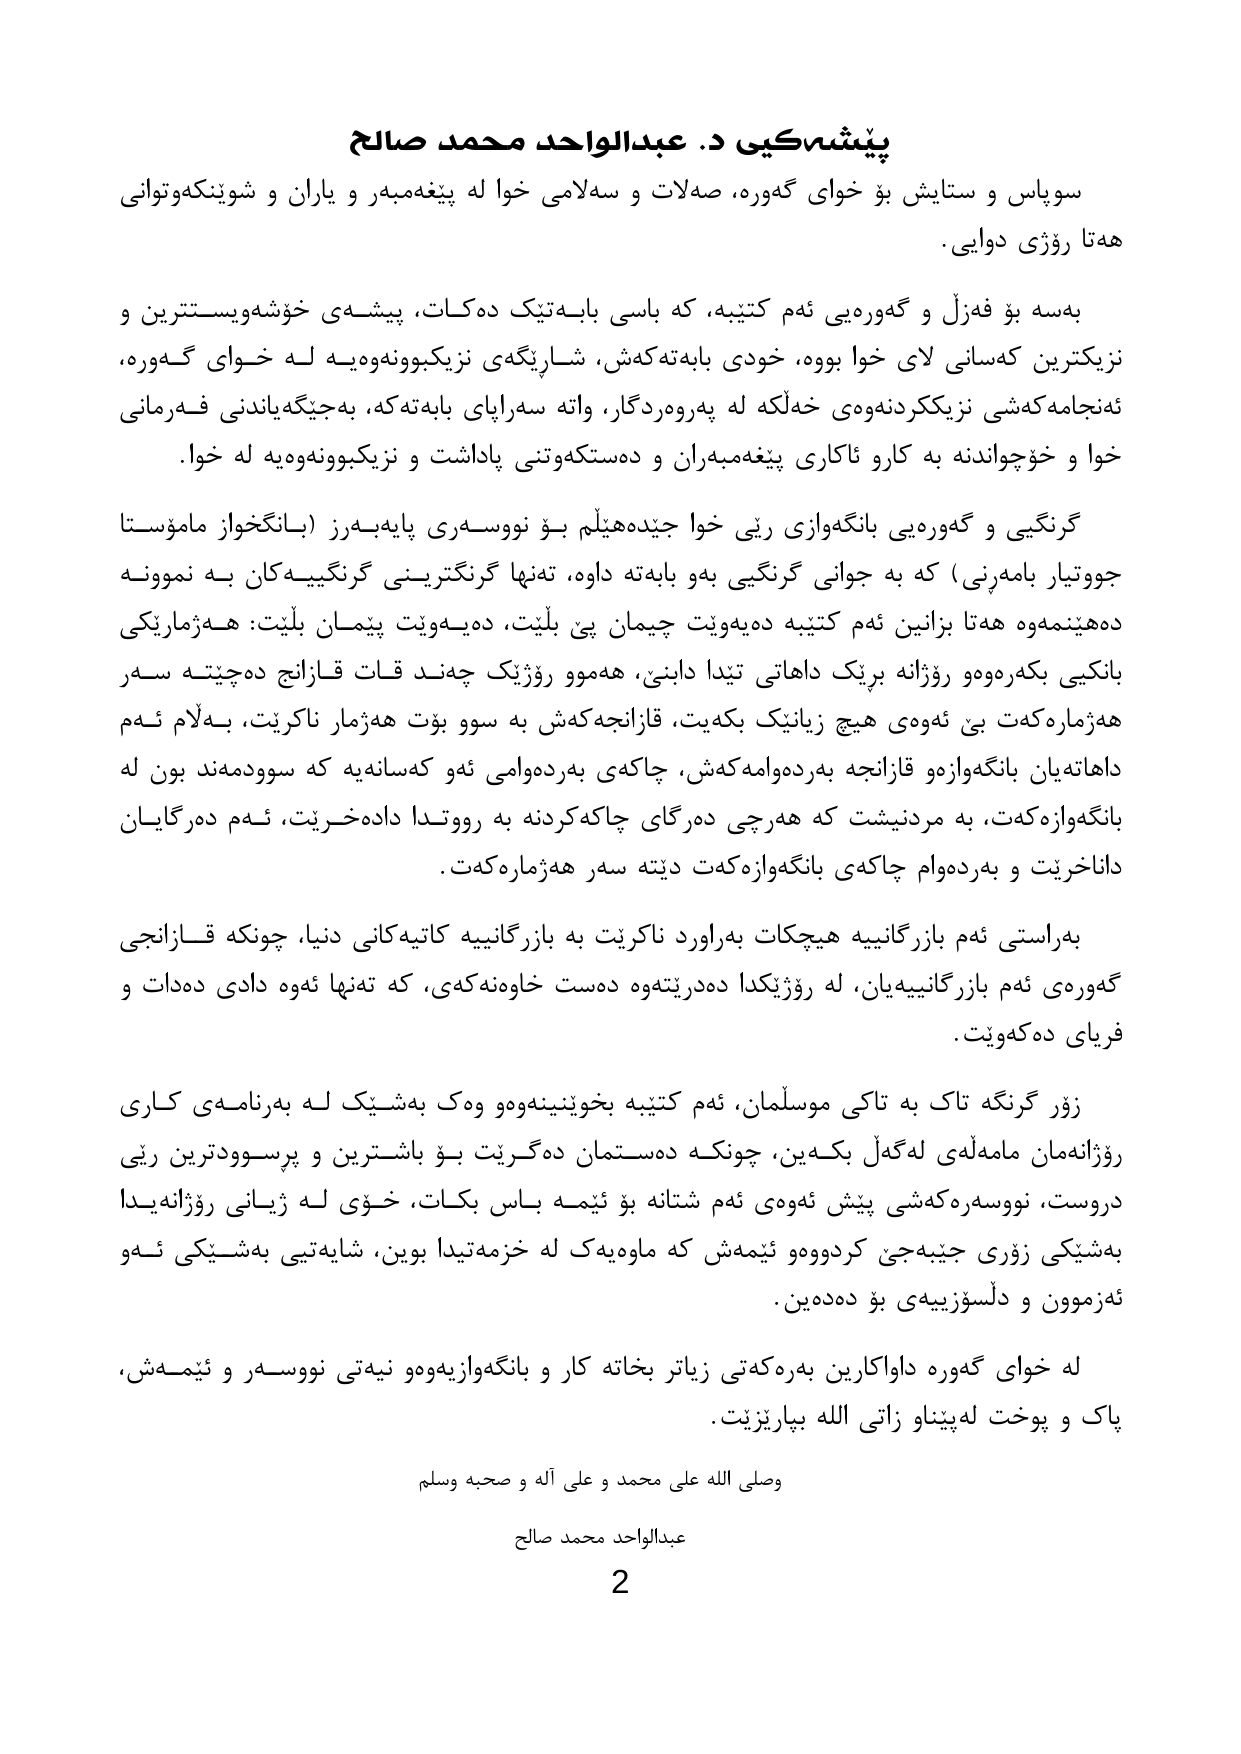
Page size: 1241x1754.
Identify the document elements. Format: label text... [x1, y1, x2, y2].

text پێشەكيى د. عبدالواحد محمد صالح [118, 118, 1122, 167]
text گرنگيى و گەورەيى بانگەوازى رێى خوا جێدەهێڵم بۆ نووسەرى پايەبەرز (بانگخواز مامۆستا جووتيار بامەڕنى) كە بە جوانى گرنگيى بەو بابەتە داوە، تەنها گرنگترينى گرنگييەكان بە نموونە دەهێنمەوە هەتا بزانين ئەم كتێبە دەيەوێت چيمان پێ بڵێت، دەيەوێت پێمان بڵێت: هەژمارێكى بانكيى بكەرەوەو رۆژانە بڕێك داهاتى تێدا دابنێ، هەموو رۆژێك چەند قات قازانج دەچێتە سەر هەژمارەكەت بێ ئەوەى هيچ زيانێك بكەيت، قازانجەكەش بە سوو بۆت هەژمار ناكرێت، بەڵام ئەم داهاتەيان بانگەوازەو قازانجە بەردەوامەكەش، چاكەى بەردەوامى ئەو كەسانەيە كە سوودمەند بون لە بانگەوازەكەت، بە مردنيشت كە هەرچى دەرگاى چاكەكردنە بە رووتدا دادەخرێت، ئەم دەرگايان داناخرێت و بەردەوام چاكەى بانگەوازەكەت دێتە سەر هەژمارەكەت. [118, 501, 1122, 891]
text سوپاس و ستايش بۆ خواى گەورە، صەلات و سەلامى خوا لە پێغەمبەر و ياران و شوێنكەوتوانى هەتا رۆژى دوايى. [118, 167, 1122, 264]
text بەراستى ئەم بازرگانييە هيچكات بەراورد ناكرێت بە بازرگانييە كاتيەكانى دنيا، چونكە قازانجى گەورەى ئەم بازرگانييەيان، لە رۆژێكدا دەدرێتەوە دەست خاوەنەكەى، كە تەنها ئەوە دادى دەدات و فرياى دەكەوێت. [118, 912, 1122, 1058]
text بەسە بۆ فەزڵ و گەورەيى ئەم كتێبە، كە باسى بابەتێك دەكات، پيشەى خۆشەويستترين و نزيكترين كەسانى لاى خوا بووە، خودى بابەتەكەش، شاڕێگەى نزيكبوونەوەيە لە خواى گەورە، ئەنجامەكەشى نزيككردنەوەى خەڵكە لە پەروەردگار، واتە سەراپاى بابەتەكە، بەجێگەياندنى فەرمانى خوا و خۆچواندنە بە كارو ئاكارى پێغەمبەران و دەستكەوتنى پاداشت و نزيكبوونەوەيە لە خوا. [118, 285, 1122, 480]
text وصلى الله على محمد و على آلە و صحبه وسلم [118, 1462, 1122, 1498]
text لە خواى گەورە داواكارين بەرەكەتى زياتر بخاتە كار و بانگەوازيەوەو نيەتى نووسەر و ئێمەش، پاك و پوخت لەپێناو زاتى الله بپارێزێت. [118, 1343, 1122, 1441]
text زۆر گرنگە تاك بە تاكى موسڵمان، ئەم كتێبە بخوێنينەوەو وەك بەشێك لە بەرنامەى كارى رۆژانەمان مامەڵەى لەگەڵ بكەين، چونكە دەستمان دەگرێت بۆ باشترين و پڕسوودترين رێى دروست، نووسەرەكەشى پێش ئەوەى ئەم شتانە بۆ ئێمە باس بكات، خۆى لە ژيانى رۆژانەيدا بەشێكى زۆرى جێبەجێ كردووەو ئێمەش كە ماوەيەك لە خزمەتيدا بوين، شايەتيى بەشێكى ئەو ئەزموون و دڵسۆزييەى بۆ دەدەين. [118, 1079, 1122, 1323]
text عبدالواحد محمد صالح [118, 1519, 1122, 1556]
